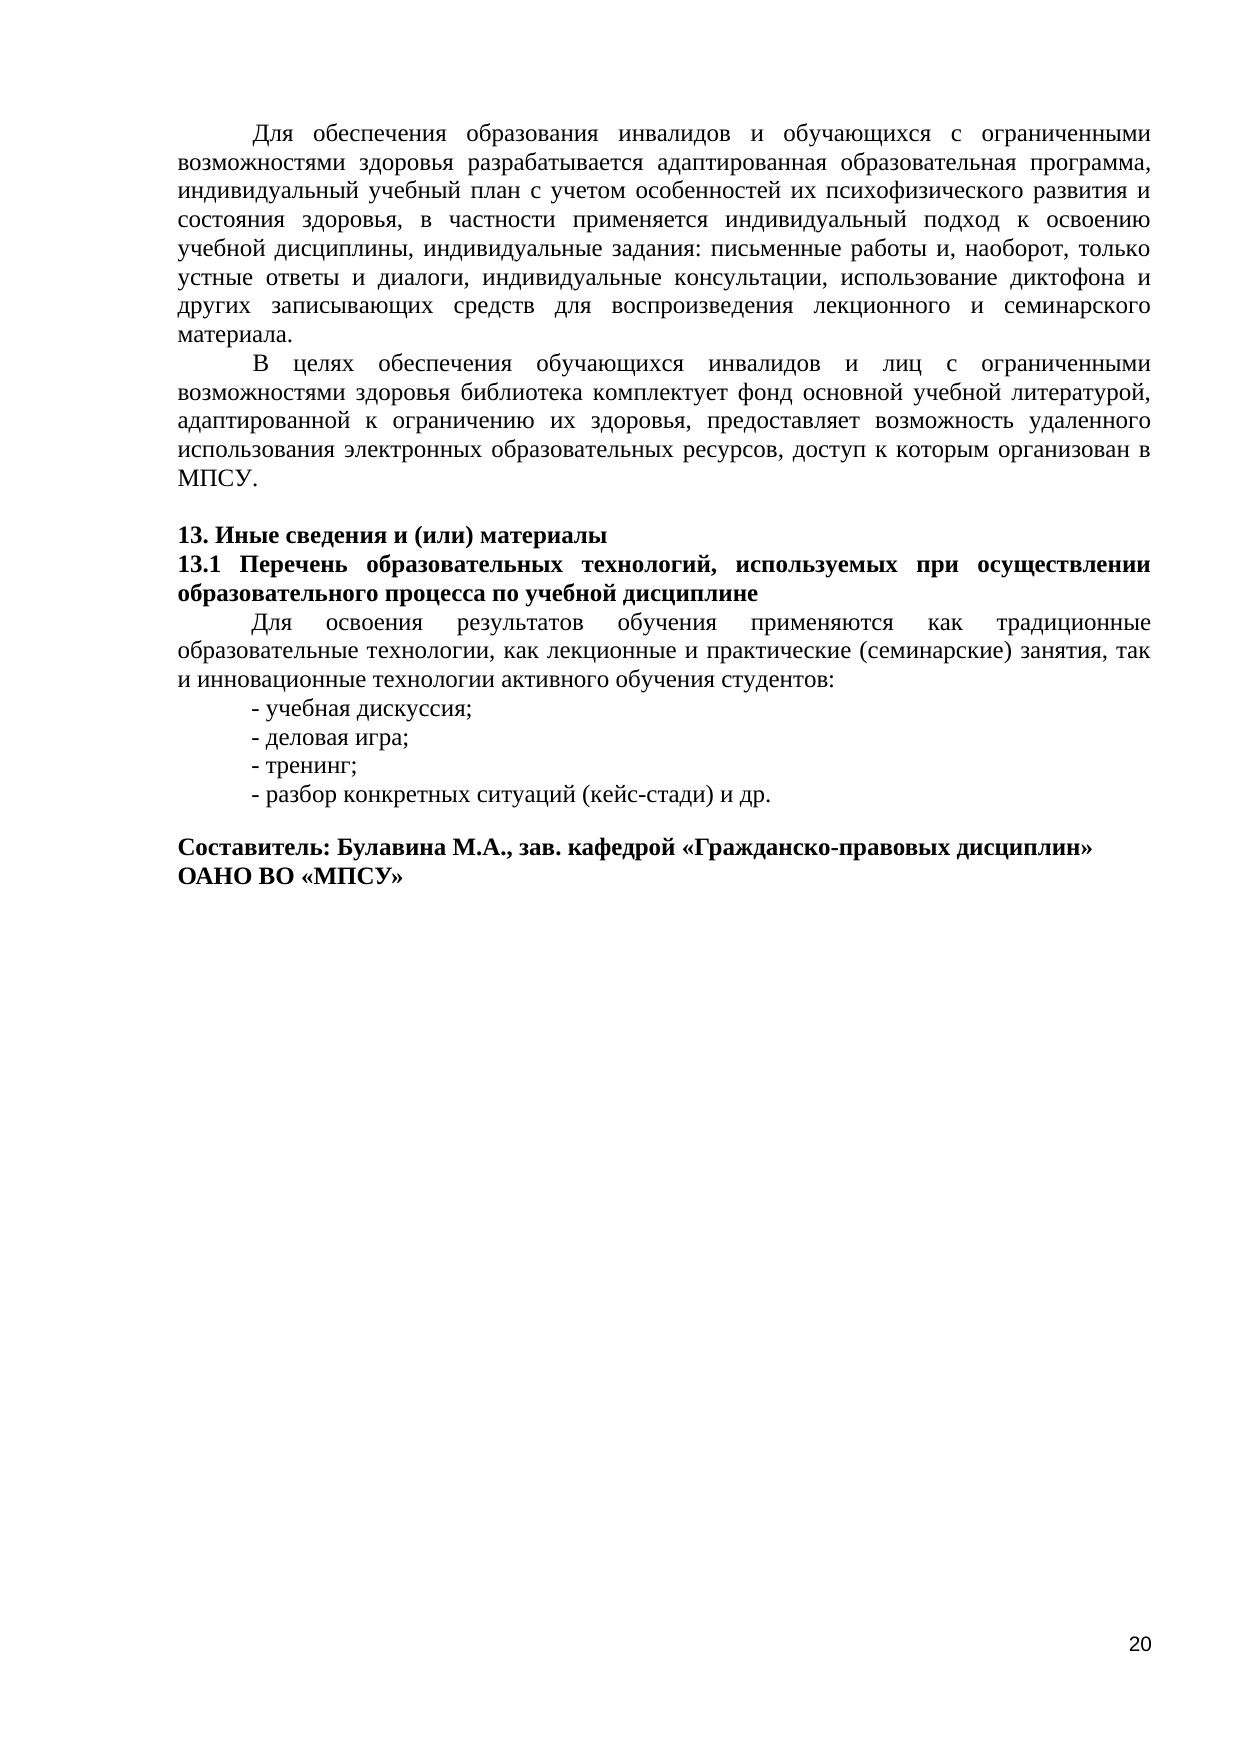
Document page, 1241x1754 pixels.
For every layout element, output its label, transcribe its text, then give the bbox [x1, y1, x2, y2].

text - разбор конкретных ситуаций (кейс-стади) и др. [177, 779, 1152, 808]
text - учебная дискуссия; [177, 693, 1152, 722]
text - тренинг; [177, 751, 1152, 779]
text В целях обеспечения обучающихся инвалидов и лиц с ограниченными возможностями здоровья библиотека комплектует фонд основной учебной литературой, адаптированной к ограничению их здоровья, предоставляет возможность удаленного использования электронных образовательных ресурсов, доступ к которым организован в МПСУ. [177, 348, 1152, 492]
text 13.1 Перечень образовательных технологий, используемых при осуществлении образовательного процесса по учебной дисциплине [177, 549, 1152, 607]
text 13. Иные сведения и (или) материалы [177, 521, 1152, 549]
text Для освоения результатов обучения применяются как традиционные образовательные технологии, как лекционные и практические (семинарские) занятия, так и инновационные технологии активного обучения студентов: [177, 607, 1152, 693]
text - деловая игра; [177, 722, 1152, 751]
text Для обеспечения образования инвалидов и обучающихся с ограниченными возможностями здоровья разрабатывается адаптированная образовательная программа, индивидуальный учебный план с учетом особенностей их психофизического развития и состояния здоровья, в частности применяется индивидуальный подход к освоению учебной дисциплины, индивидуальные задания: письменные работы и, наоборот, только устные ответы и диалоги, индивидуальные консультации, использование диктофона и других записывающих средств для воспроизведения лекционного и семинарского материала. [177, 118, 1152, 348]
text Составитель: Булавина М.А., зав. кафедрой «Гражданско-правовых дисциплин» ОАНО ВО «МПСУ» [177, 832, 1152, 889]
